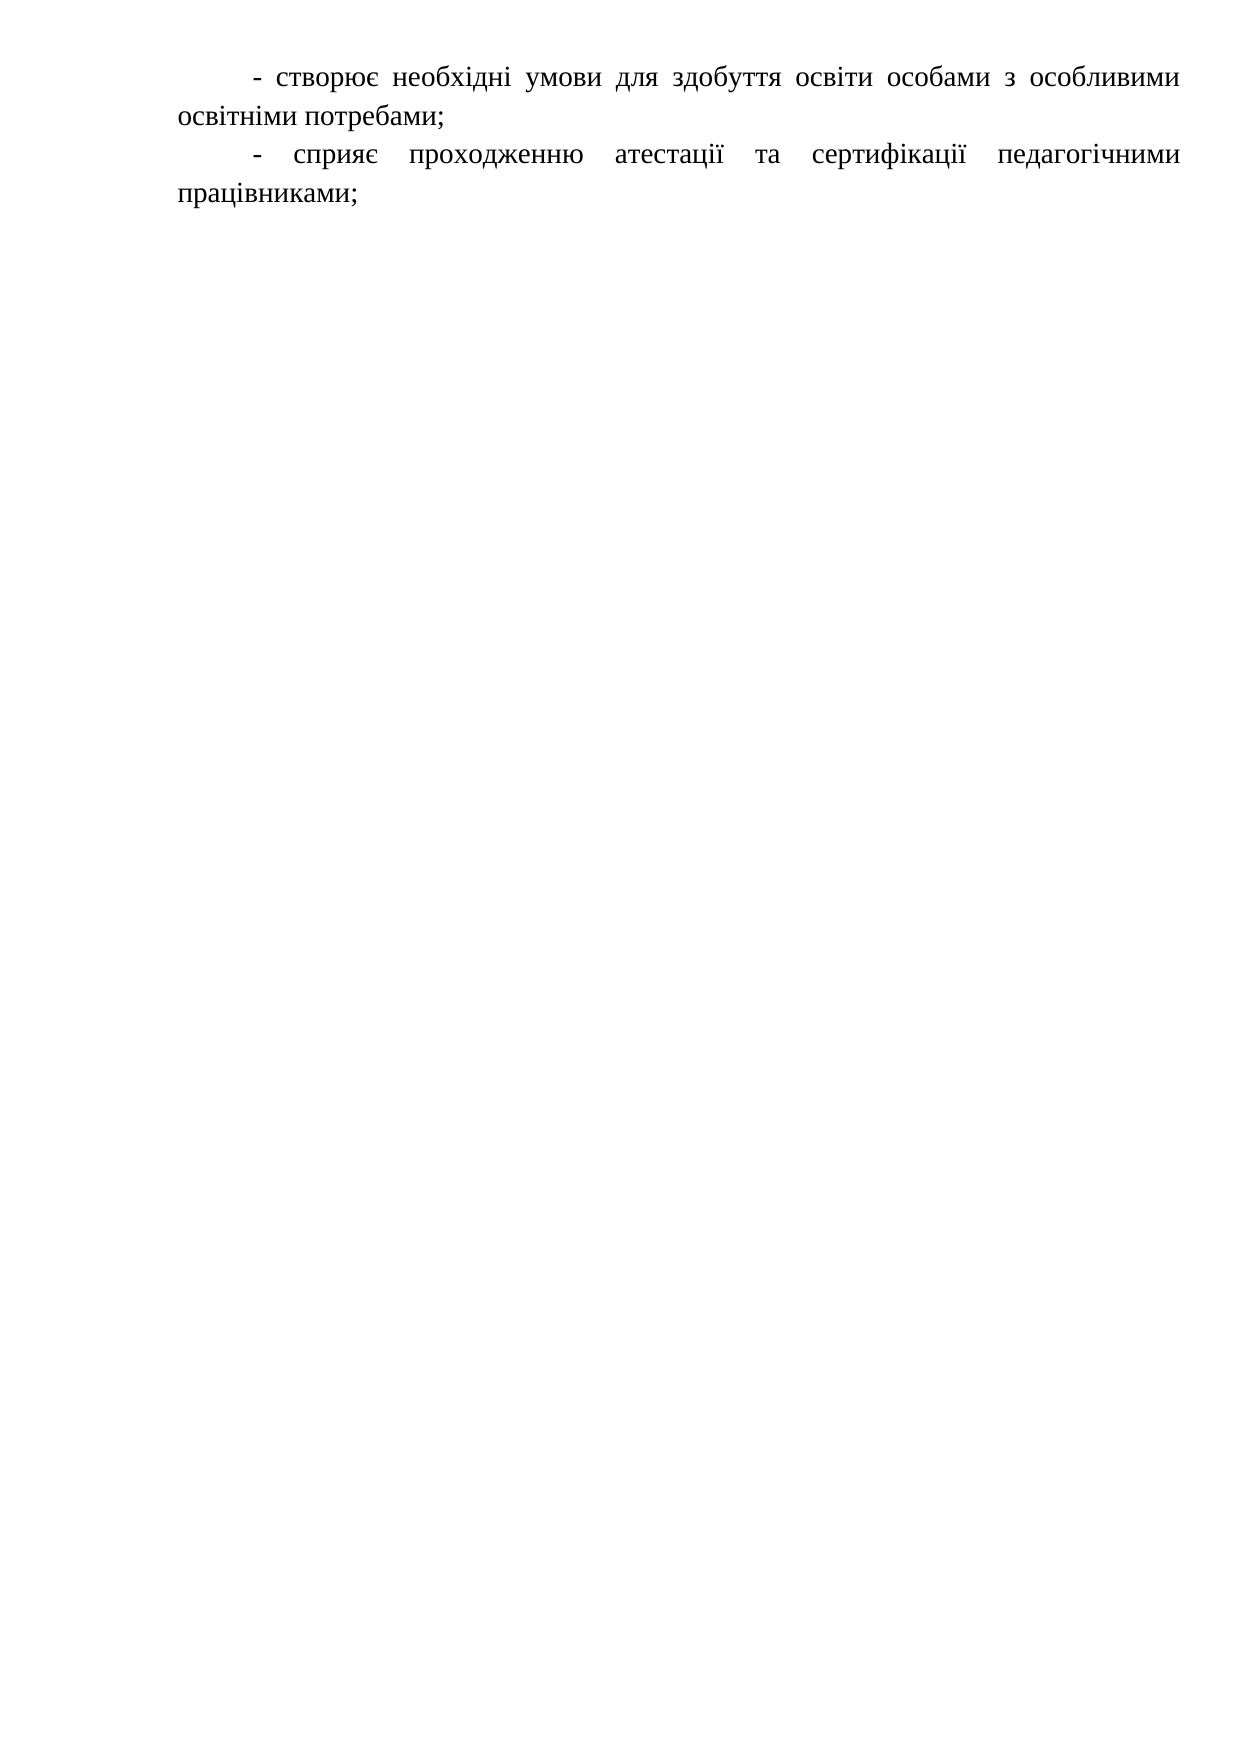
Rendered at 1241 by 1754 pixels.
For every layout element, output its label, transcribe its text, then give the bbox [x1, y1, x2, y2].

text - створює необхідні умови для здобуття освіти особами з особливими освітніми потребами; [177, 59, 1181, 131]
text - сприяє проходженню атестації та сертифікації педагогічними працівниками; [177, 136, 1181, 208]
